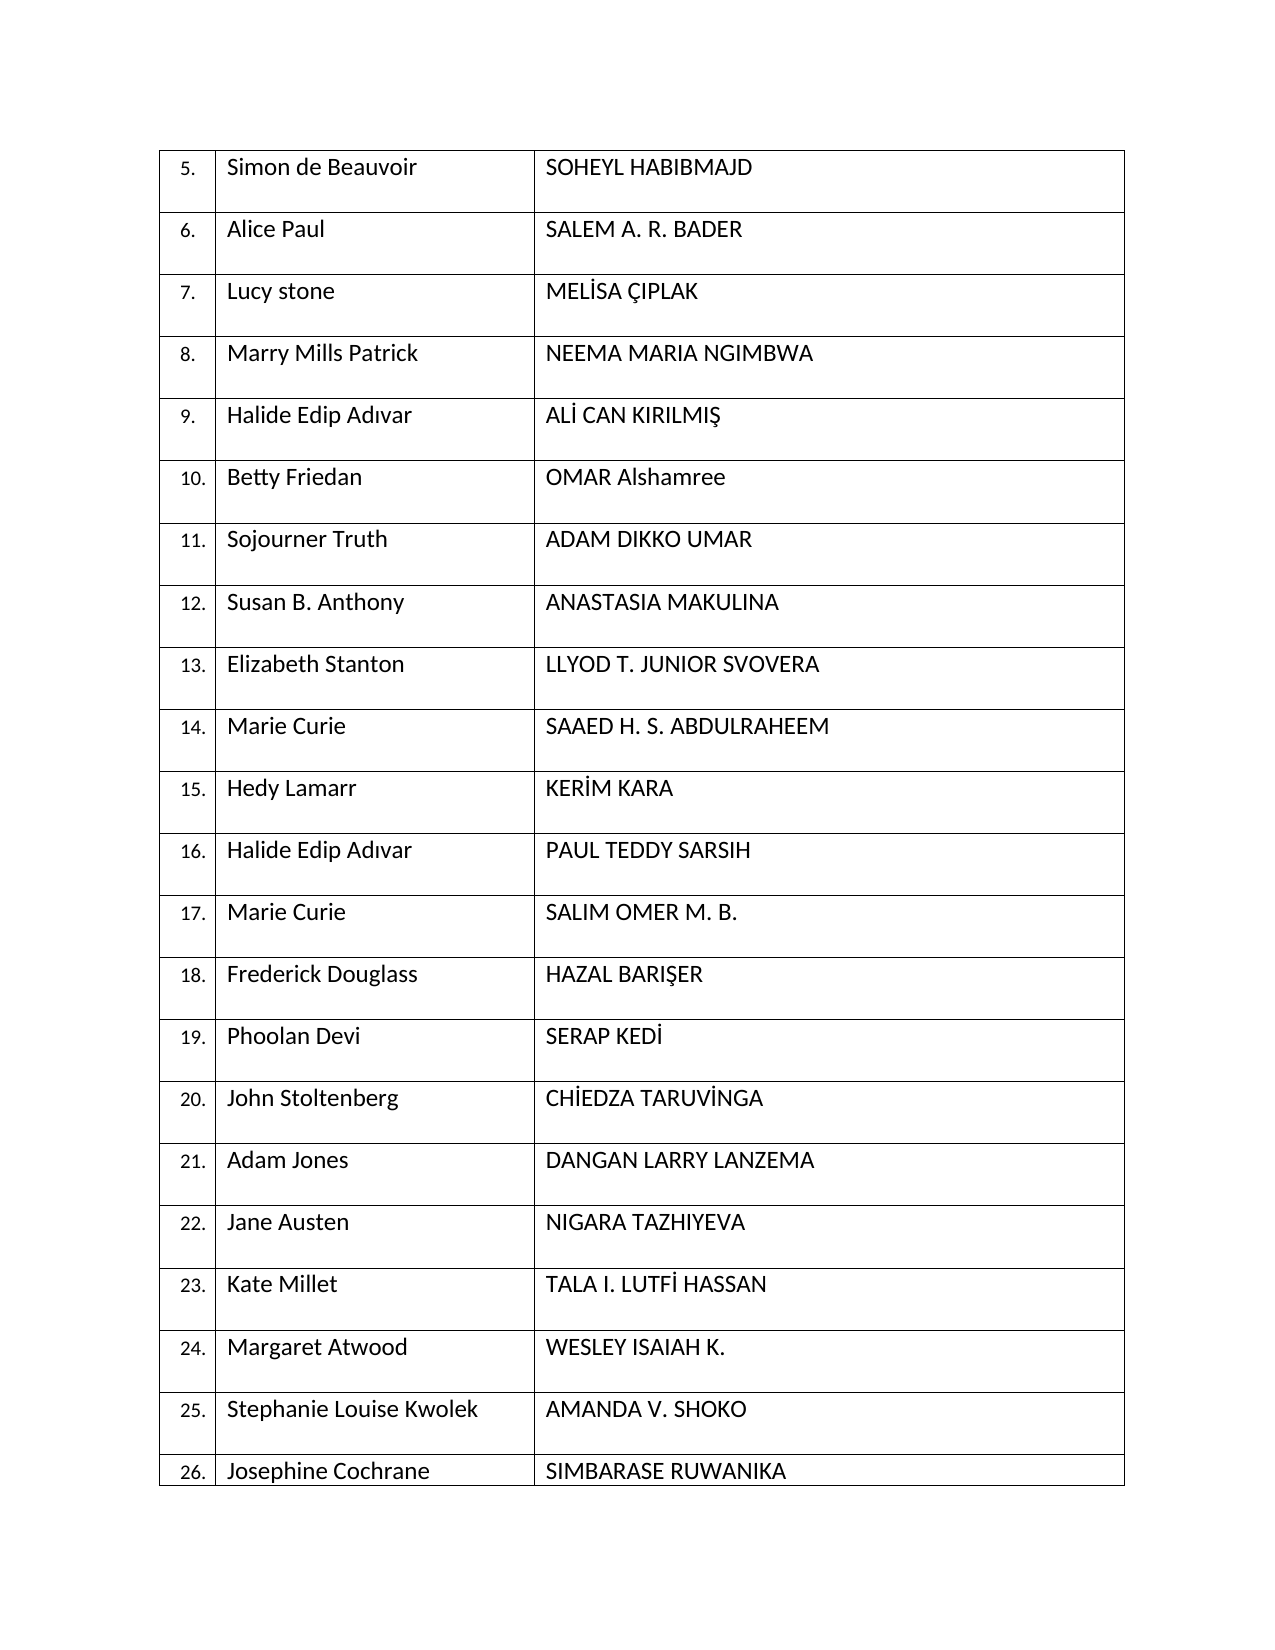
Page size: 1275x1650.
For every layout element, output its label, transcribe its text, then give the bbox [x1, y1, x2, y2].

table_cell Alice Paul [216, 213, 534, 274]
table_cell [160, 524, 215, 584]
table_cell WESLEY ISAIAH K. [535, 1331, 1124, 1392]
table_cell Sojourner Truth [216, 524, 534, 584]
table_cell ALİ CAN KIRILMIŞ [535, 399, 1124, 460]
table_cell Phoolan Devi [216, 1020, 534, 1081]
table_cell Elizabeth Stanton [216, 648, 534, 709]
table_cell [160, 1393, 215, 1454]
table_cell SAAED H. S. ABDULRAHEEM [535, 710, 1124, 771]
table_cell Margaret Atwood [216, 1331, 534, 1392]
table_cell Betty Friedan [216, 461, 534, 522]
table_cell [160, 958, 215, 1019]
table_cell MELİSA ÇIPLAK [535, 275, 1124, 336]
table_cell Marry Mills Patrick [216, 337, 534, 398]
table_cell SALEM A. R. BADER [535, 213, 1124, 274]
table_cell Frederick Douglass [216, 958, 534, 1019]
table_cell KERİM KARA [535, 772, 1124, 833]
table_cell PAUL TEDDY SARSIH [535, 834, 1124, 895]
table_cell Adam Jones [216, 1144, 534, 1205]
table_cell [160, 461, 215, 522]
table_cell AMANDA V. SHOKO [535, 1393, 1124, 1454]
table_cell [160, 772, 215, 833]
table_cell CHİEDZA TARUVİNGA [535, 1082, 1124, 1143]
table_cell SIMBARASE RUWANIKA [535, 1455, 1124, 1485]
table_cell Jane Austen [216, 1206, 534, 1267]
table_cell Kate Millet [216, 1269, 534, 1329]
table_cell [160, 1082, 215, 1143]
table_cell [160, 834, 215, 895]
table_cell Josephine Cochrane [216, 1455, 534, 1485]
table_cell [160, 151, 215, 212]
table_cell NEEMA MARIA NGIMBWA [535, 337, 1124, 398]
table_cell [160, 1020, 215, 1081]
table_cell TALA I. LUTFİ HASSAN [535, 1269, 1124, 1329]
table_cell NIGARA TAZHIYEVA [535, 1206, 1124, 1267]
table_cell ADAM DIKKO UMAR [535, 524, 1124, 584]
table_cell [160, 1144, 215, 1205]
table_cell [160, 399, 215, 460]
table_cell [160, 586, 215, 647]
table_cell Susan B. Anthony [216, 586, 534, 647]
table_cell Halide Edip Adıvar [216, 834, 534, 895]
table_cell LLYOD T. JUNIOR SVOVERA [535, 648, 1124, 709]
table_cell Hedy Lamarr [216, 772, 534, 833]
table_cell [160, 1206, 215, 1267]
table_cell Marie Curie [216, 710, 534, 771]
table_cell OMAR Alshamree [535, 461, 1124, 522]
table_cell [160, 896, 215, 957]
table_cell HAZAL BARIŞER [535, 958, 1124, 1019]
table_cell Marie Curie [216, 896, 534, 957]
table_cell DANGAN LARRY LANZEMA [535, 1144, 1124, 1205]
table_cell [160, 275, 215, 336]
table_cell [160, 213, 215, 274]
table_cell Lucy stone [216, 275, 534, 336]
table_cell [160, 1331, 215, 1392]
table_cell [160, 710, 215, 771]
table_cell [160, 648, 215, 709]
table_cell SERAP KEDİ [535, 1020, 1124, 1081]
table_cell [160, 1455, 215, 1485]
table_cell Halide Edip Adıvar [216, 399, 534, 460]
table_cell [160, 337, 215, 398]
table_cell [160, 1269, 215, 1329]
table_cell SOHEYL HABIBMAJD [535, 151, 1124, 212]
table_cell Simon de Beauvoir [216, 151, 534, 212]
table_cell SALIM OMER M. B. [535, 896, 1124, 957]
table_cell Stephanie Louise Kwolek [216, 1393, 534, 1454]
table_cell John Stoltenberg [216, 1082, 534, 1143]
table_cell ANASTASIA MAKULINA [535, 586, 1124, 647]
